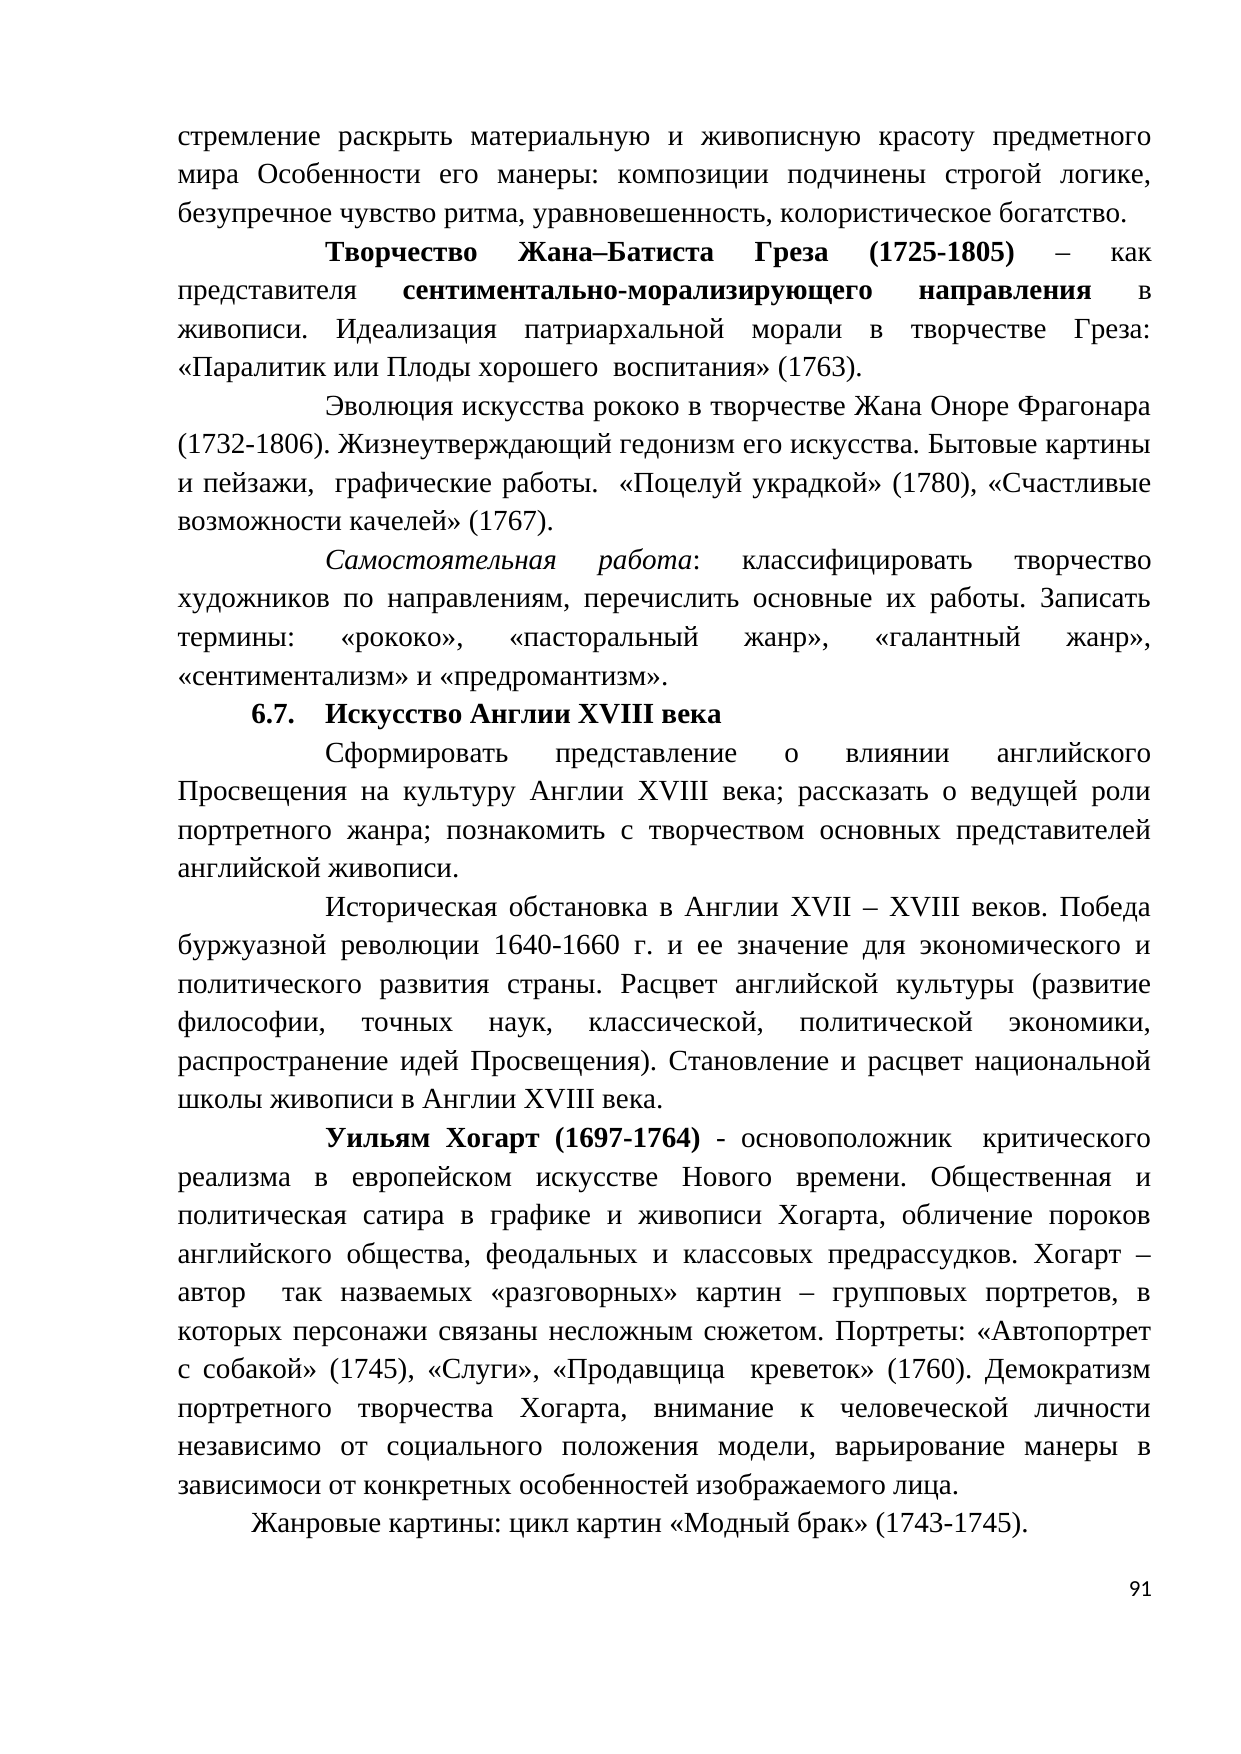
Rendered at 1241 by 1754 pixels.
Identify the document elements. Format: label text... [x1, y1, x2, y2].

text Эволюция искусства рококо в творчестве Жана Оноре Фрагонара (1732-1806). Жизнеутверждающий гедонизм его искусства. Бытовые картины и пейзажи, графические работы. «Поцелуй украдкой» (1780), «Счастливые возможности качелей» (1767). [177, 388, 1152, 537]
text Творчество Жана–Батиста Греза (1725-1805) – как представителя сентиментально-морализирующего направления в живописи. Идеализация патриархальной морали в творчестве Греза: «Паралитик или Плоды хорошего воспитания» (1763). [177, 234, 1152, 383]
text Уильям Хогарт (1697-1764) - основоположник критического реализма в европейском искусстве Нового времени. Общественная и политическая сатира в графике и живописи Хогарта, обличение пороков английского общества, феодальных и классовых предрассудков. Хогарт –автор так назваемых «разговорных» картин – групповых портретов, в которых персонажи связаны несложным сюжетом. Портреты: «Автопортрет с собакой» (1745), «Слуги», «Продавщица креветок» (1760). Демократизм портретного творчества Хогарта, внимание к человеческой личности независимо от социального положения модели, варьирование манеры в зависимоси от конкретных особенностей изображаемого лица. [177, 1120, 1152, 1501]
text 6.7. Искусство Англии XVIII века [177, 696, 1152, 730]
text Сформировать представление о влиянии английского Просвещения на культуру Англии XVIII века; рассказать о ведущей роли портретного жанра; познакомить с творчеством основных представителей английской живописи. [177, 735, 1152, 884]
text Историческая обстановка в Англии XVII – XVIII веков. Победа буржуазной революции 1640-1660 г. и ее значение для экономического и политического развития страны. Расцвет английской культуры (развитие философии, точных наук, классической, политической экономики, распространение идей Просвещения). Становление и расцвет национальной школы живописи в Англии XVIII века. [177, 889, 1152, 1115]
text Жанровые картины: цикл картин «Модный брак» (1743-1745). [177, 1506, 1152, 1539]
text Самостоятельная работа: классифицировать творчество художников по направлениям, перечислить основные их работы. Записать термины: «рококо», «пасторальный жанр», «галантный жанр», «сентиментализм» и «предромантизм». [177, 542, 1152, 691]
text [177, 118, 1152, 229]
